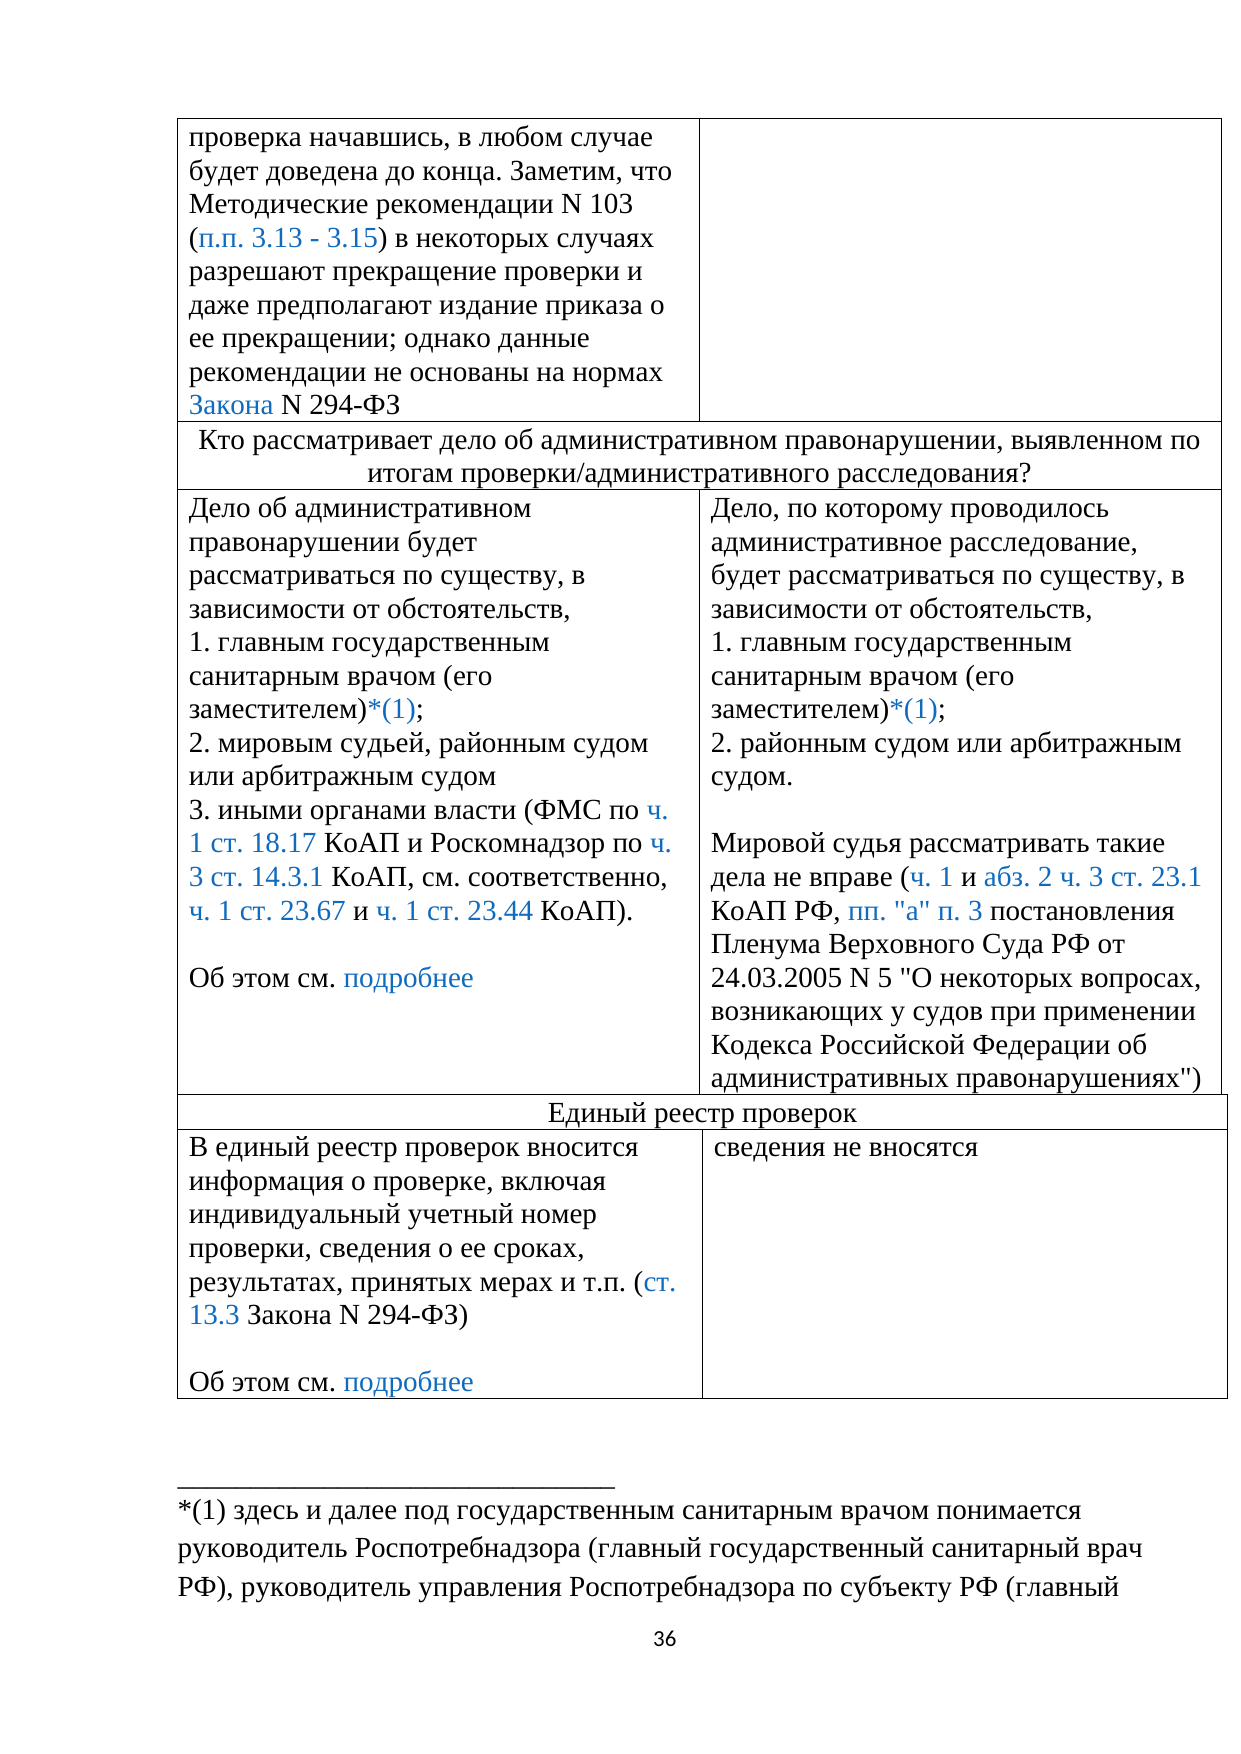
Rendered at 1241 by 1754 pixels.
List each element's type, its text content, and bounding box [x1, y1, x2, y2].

table_cell Дело об административном правонарушении будет рассматриваться по существу, в зависимости от обстоятельств, 1. главным государственным санитарным врачом (его заместителем)*(1); 2. мировым судьей, районным судом или арбитражным судом 3. иными органами власти (ФМС по ч. 1 ст. 18.17 КоАП и Роскомнадзор по ч. 3 ст. 14.3.1 КоАП, см. соответственно, ч. 1 ст. 23.67 и ч. 1 ст. 23.44 КоАП). Об этом см. подробнее [178, 490, 699, 1094]
table_cell Единый реестр проверок [178, 1095, 1227, 1128]
table_cell В единый реестр проверок вносится информация о проверке, включая индивидуальный учетный номер проверки, сведения о ее сроках, результатах, принятых мерах и т.п. (ст. 13.3 Закона N 294-ФЗ) Об этом см. подробнее [178, 1130, 702, 1398]
table_cell сведения не вносятся [703, 1130, 1227, 1398]
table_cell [700, 119, 1221, 421]
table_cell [178, 119, 699, 421]
table_cell Дело, по которому проводилось административное расследование, будет рассматриваться по существу, в зависимости от обстоятельств, 1. главным государственным санитарным врачом (его заместителем)*(1); 2. районным судом или арбитражным судом. Мировой судья рассматривать такие дела не вправе (ч. 1 и абз. 2 ч. 3 ст. 23.1 КоАП РФ, пп. "а" п. 3 постановления Пленума Верховного Суда РФ от 24.03.2005 N 5 "О некоторых вопросах, возникающих у судов при применении Кодекса Российской Федерации об административных правонарушениях") [700, 490, 1221, 1094]
text ______________________________ [177, 1458, 1152, 1492]
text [177, 1492, 1152, 1602]
table_cell Кто рассматривает дело об административном правонарушении, выявленном по итогам проверки/административного расследования? [178, 422, 1221, 489]
